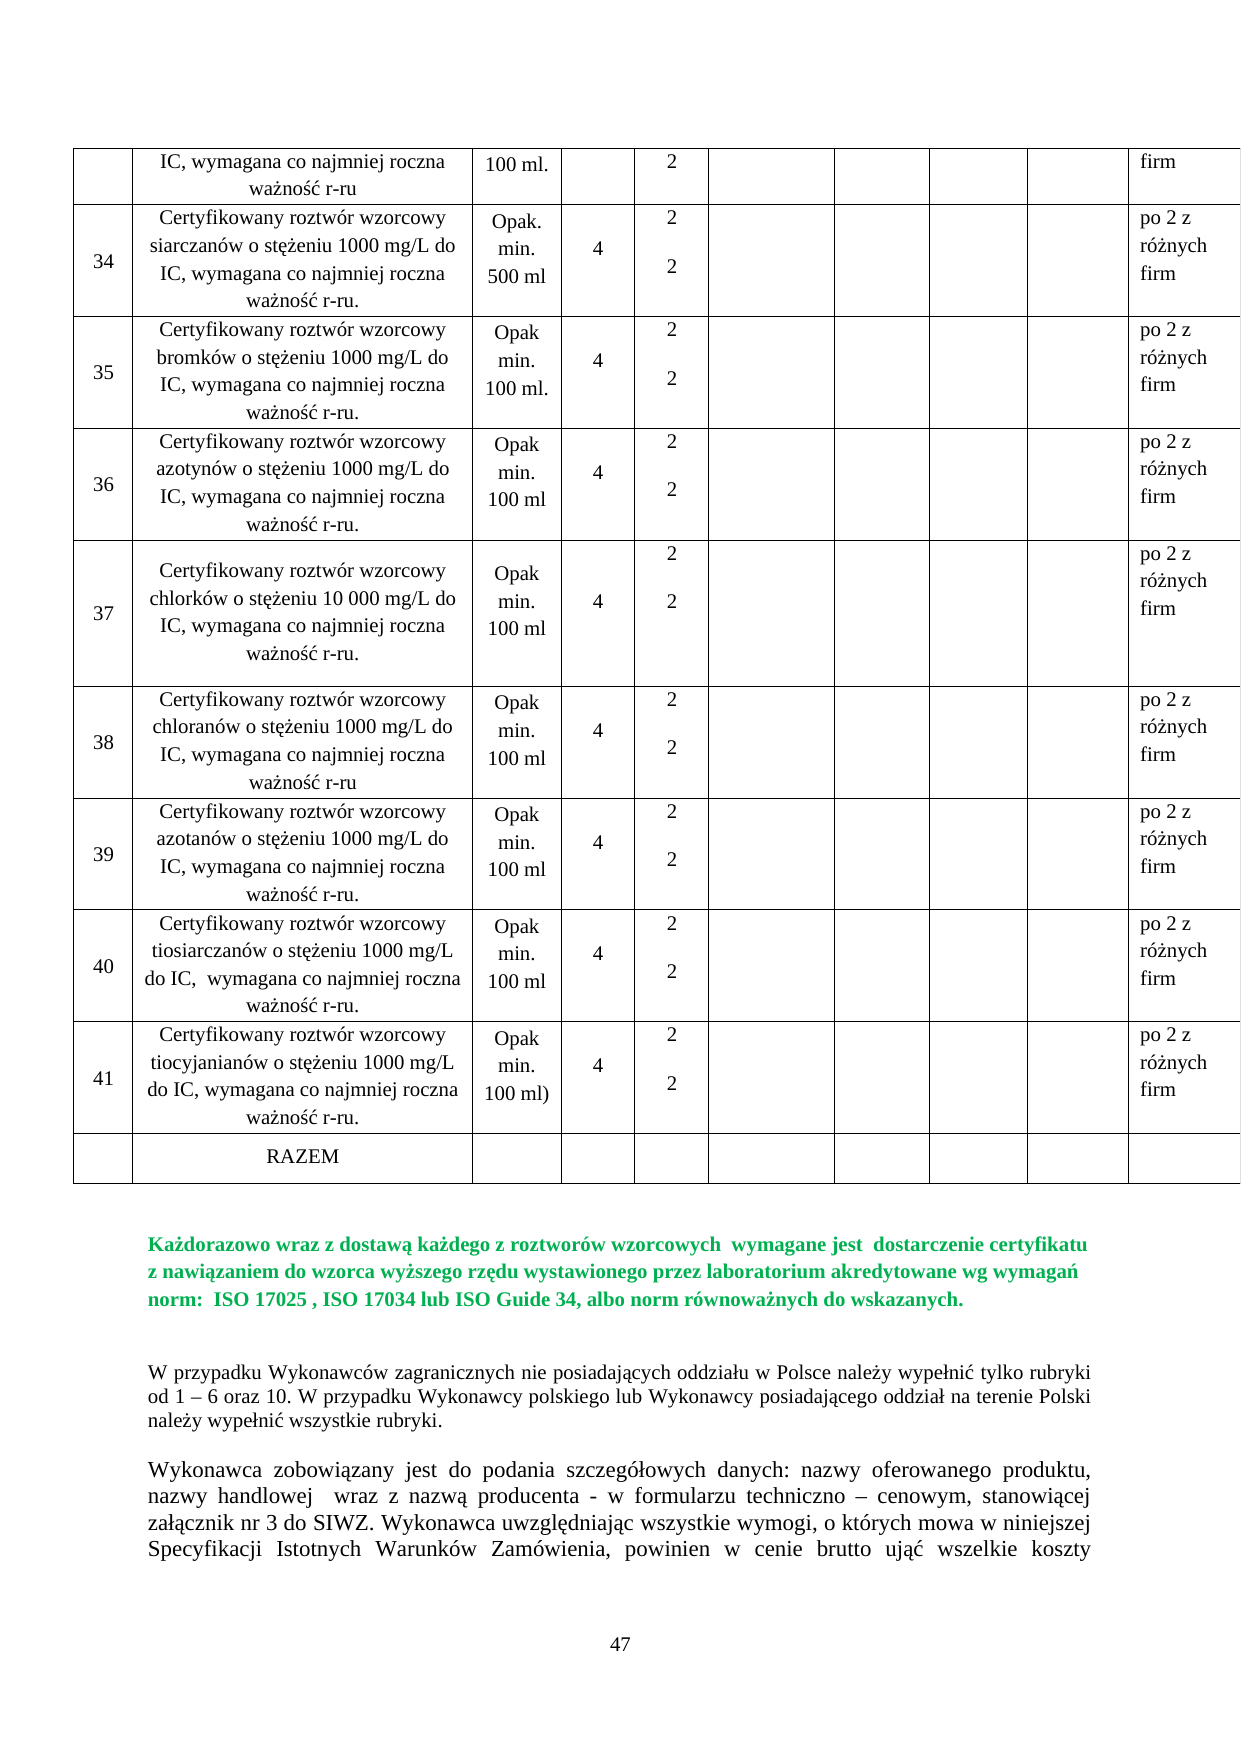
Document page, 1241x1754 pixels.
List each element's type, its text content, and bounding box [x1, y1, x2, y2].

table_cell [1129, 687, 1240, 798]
table_cell 34 [74, 205, 132, 316]
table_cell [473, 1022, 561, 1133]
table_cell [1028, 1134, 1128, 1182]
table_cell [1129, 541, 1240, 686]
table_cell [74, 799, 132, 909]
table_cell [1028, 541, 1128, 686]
table_cell Certyfikowany roztwór wzorcowy azotynów o stężeniu 1000 mg/L do IC, wymagana co najmniej roczna ważność r-ru. [133, 429, 472, 539]
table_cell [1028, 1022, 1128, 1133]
table_cell 33 [74, 149, 132, 204]
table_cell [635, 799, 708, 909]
table_cell 2 2 [635, 541, 708, 686]
table_cell [1028, 149, 1128, 204]
table_cell [930, 149, 1027, 204]
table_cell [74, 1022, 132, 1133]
table_cell [709, 149, 834, 204]
text W przypadku Wykonawców zagranicznych nie posiadających oddziału w Polsce należy wypełnić tylko rubryki od 1 – 6 oraz 10. W przypadku Wykonawcy polskiego lub Wykonawcy posiadającego oddział na terenie Polski należy wypełnić wszystkie rubryki. [148, 1359, 1093, 1432]
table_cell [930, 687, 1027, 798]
table_cell [835, 541, 929, 686]
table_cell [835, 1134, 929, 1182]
table_cell [930, 205, 1027, 316]
table_cell [930, 429, 1027, 539]
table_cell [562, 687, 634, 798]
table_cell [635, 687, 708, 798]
table_cell 4 [562, 541, 634, 686]
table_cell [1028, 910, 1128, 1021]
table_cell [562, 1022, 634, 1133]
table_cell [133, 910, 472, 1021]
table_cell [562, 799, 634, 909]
table_cell Opak. min. 500 ml [473, 205, 561, 316]
table_cell [709, 429, 834, 539]
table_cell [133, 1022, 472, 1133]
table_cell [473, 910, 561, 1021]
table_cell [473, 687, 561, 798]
table_cell Certyfikowany roztwór wzorcowy bromków o stężeniu 1000 mg/L do IC, wymagana co najmniej roczna ważność r-ru. [133, 317, 472, 428]
text Każdorazowo wraz z dostawą każdego z roztworów wzorcowych wymagane jest dostarczenie certyfikatu z nawiązaniem do wzorca wyższego rzędu wystawionego przez laboratorium akredytowane wg wymagań norm: ISO 17025 , ISO 17034 lub ISO Guide 34, albo norm równoważnych do wskazanych. [148, 1232, 1093, 1311]
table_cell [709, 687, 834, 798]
table_cell [709, 317, 834, 428]
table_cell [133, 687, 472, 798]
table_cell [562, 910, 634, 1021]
table_cell 4 [562, 317, 634, 428]
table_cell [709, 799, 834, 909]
table_cell 2 2 [635, 429, 708, 539]
table_cell 37 [74, 541, 132, 686]
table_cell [133, 149, 472, 204]
table_cell po 2 z różnych firm [1129, 205, 1240, 316]
table_cell [835, 149, 929, 204]
table_cell [1028, 317, 1128, 428]
table_cell [835, 205, 929, 316]
table_cell Opak min. 100 ml. [473, 317, 561, 428]
table_cell [835, 317, 929, 428]
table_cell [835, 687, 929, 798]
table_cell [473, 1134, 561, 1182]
table_cell Opak min. 100 ml [473, 541, 561, 686]
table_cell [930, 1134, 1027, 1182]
table_cell 2 2 [635, 317, 708, 428]
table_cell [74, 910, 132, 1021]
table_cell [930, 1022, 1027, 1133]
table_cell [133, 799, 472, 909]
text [148, 1456, 1093, 1561]
table_cell Certyfikowany roztwór wzorcowy chlorków o stężeniu 10 000 mg/L do IC, wymagana co najmniej roczna ważność r-ru. [133, 541, 472, 686]
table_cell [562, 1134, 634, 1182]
table_cell Opak min. 100 ml [473, 429, 561, 539]
table_cell [709, 205, 834, 316]
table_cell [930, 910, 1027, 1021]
table_cell po 2 z różnych firm [1129, 429, 1240, 539]
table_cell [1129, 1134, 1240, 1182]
table_cell [1028, 205, 1128, 316]
table_cell 4 [562, 205, 634, 316]
table_cell 35 [74, 317, 132, 428]
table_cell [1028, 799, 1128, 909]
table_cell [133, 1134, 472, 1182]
table_cell po 2 z różnych firm [1129, 317, 1240, 428]
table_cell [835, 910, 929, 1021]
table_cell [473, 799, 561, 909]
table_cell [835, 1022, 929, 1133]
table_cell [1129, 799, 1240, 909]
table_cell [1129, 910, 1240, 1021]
table_cell Opak. min. 100 ml. [473, 149, 561, 204]
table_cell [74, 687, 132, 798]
table_cell 36 [74, 429, 132, 539]
table_cell [930, 317, 1027, 428]
table_cell 4 [562, 149, 634, 204]
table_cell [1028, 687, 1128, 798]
table_cell 2 2 [635, 149, 708, 204]
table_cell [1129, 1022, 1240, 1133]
table_cell Certyfikowany roztwór wzorcowy siarczanów o stężeniu 1000 mg/L do IC, wymagana co najmniej roczna ważność r-ru. [133, 205, 472, 316]
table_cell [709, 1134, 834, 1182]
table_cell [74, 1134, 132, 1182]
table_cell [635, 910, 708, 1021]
table_cell po 2 z różnych firm [1129, 149, 1240, 204]
table_cell [1028, 429, 1128, 539]
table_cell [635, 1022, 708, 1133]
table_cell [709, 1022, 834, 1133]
table_cell [709, 541, 834, 686]
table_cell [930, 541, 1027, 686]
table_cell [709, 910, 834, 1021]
table_cell 2 2 [635, 205, 708, 316]
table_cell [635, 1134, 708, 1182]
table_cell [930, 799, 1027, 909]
table_cell [835, 429, 929, 539]
table_cell 4 [562, 429, 634, 539]
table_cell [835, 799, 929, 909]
